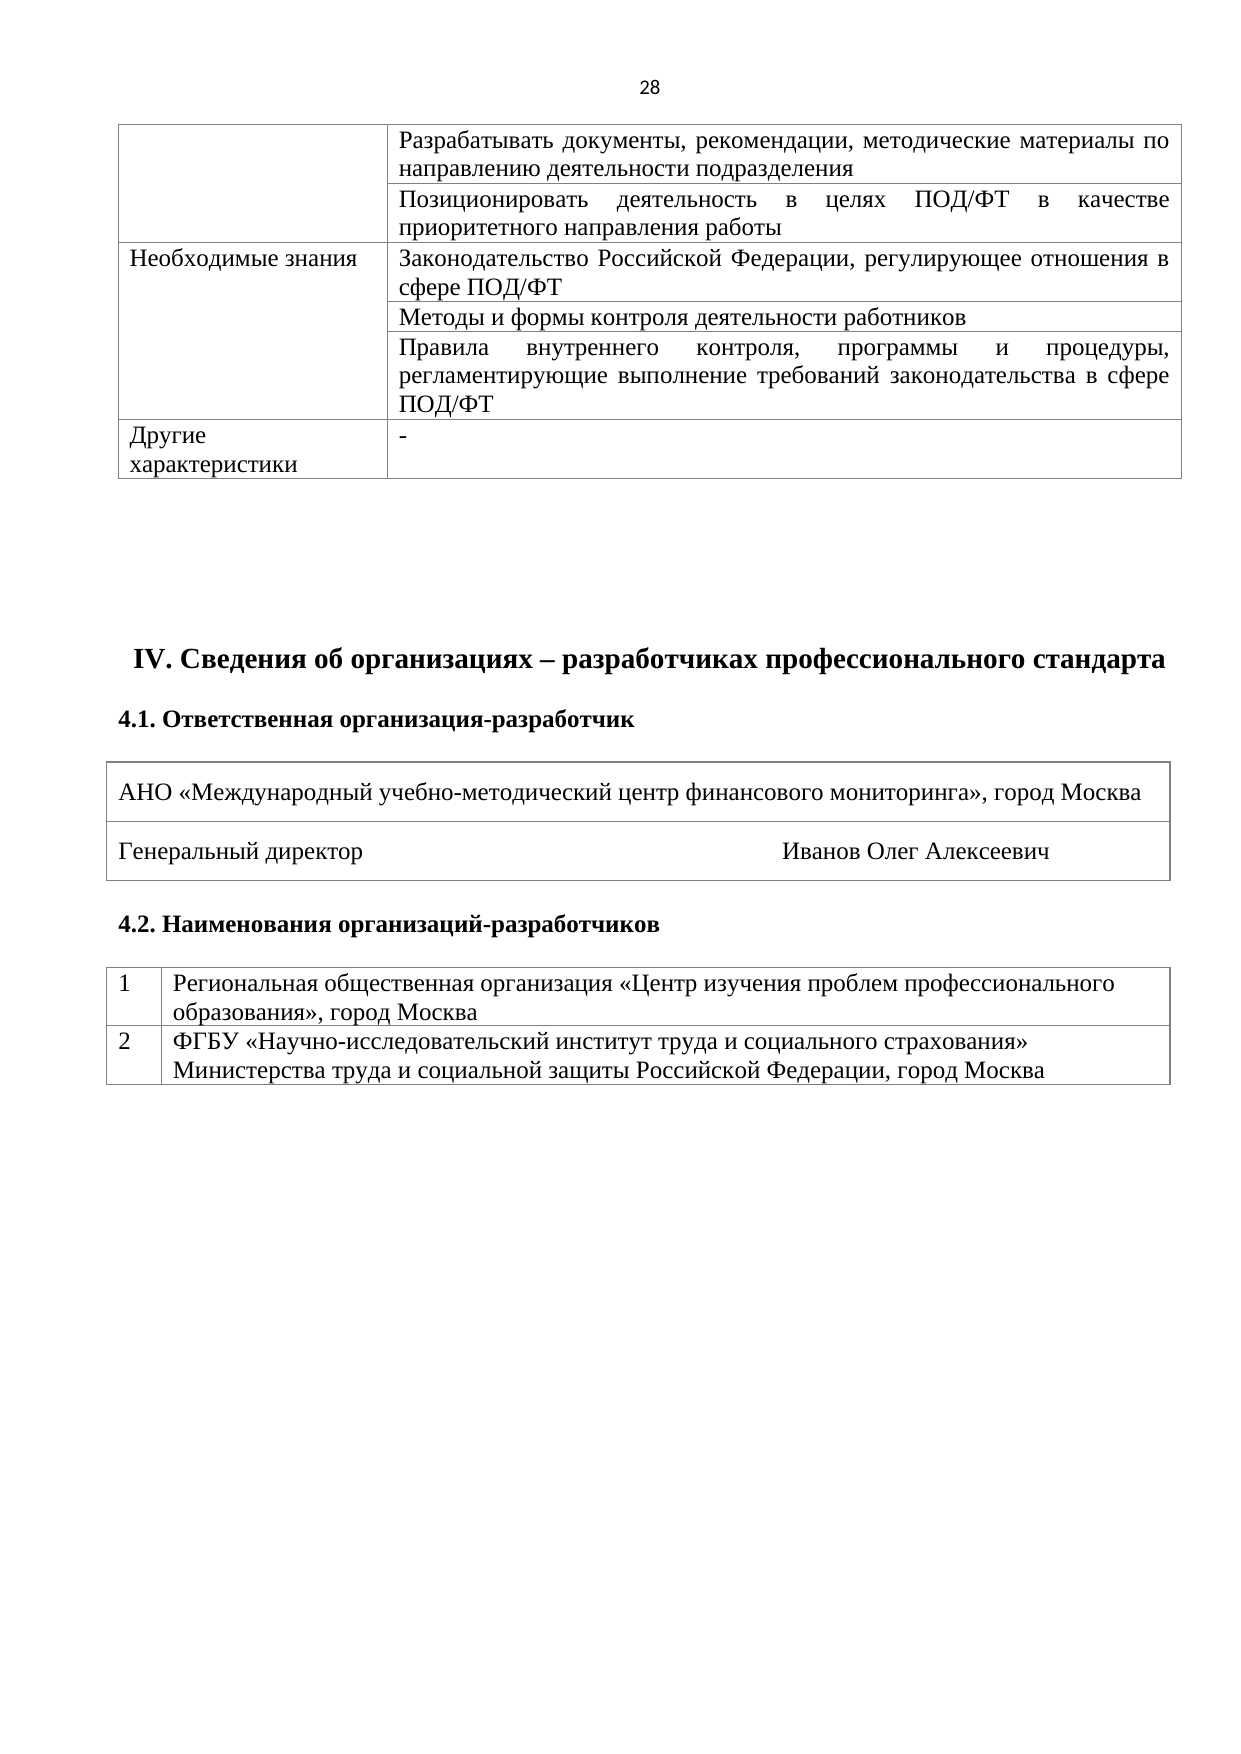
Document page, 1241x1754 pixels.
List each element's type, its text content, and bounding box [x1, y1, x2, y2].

table_cell Методы и формы контроля деятельности работников [388, 302, 1181, 331]
table_cell Другие характеристики [119, 420, 387, 478]
table_cell 2 [107, 1026, 161, 1084]
table_cell Необходимые знания [119, 243, 387, 419]
table_header АНО «Международный учебно-методический центр финансового мониторинга», город Москва [107, 763, 1169, 821]
table_header 1 [107, 968, 161, 1025]
table_header Региональная общественная организация «Центр изучения проблем профессионального образования», город Москва [162, 968, 1169, 1025]
table_cell Генеральный директор Иванов Олег Алексеевич [107, 822, 1169, 879]
text 4.2. Наименования организаций-разработчиков [118, 909, 1181, 938]
text IV. Сведения об организациях – разработчиках профессионального стандарта [118, 642, 1181, 675]
table_cell ФГБУ «Научно-исследовательский институт труда и социального страхования» Министерства труда и социальной защиты Российской Федерации, город Москва [162, 1026, 1169, 1084]
table_cell - [388, 420, 1181, 478]
table_cell Правила внутреннего контроля, программы и процедуры, регламентирующие выполнение требований законодательства в сфере ПОД/ФТ [388, 332, 1181, 419]
table_cell Разрабатывать документы, рекомендации, методические материалы по направлению деятельности подразделения [388, 125, 1181, 183]
table_cell Позиционировать деятельность в целях ПОД/ФТ в качестве приоритетного направления работы [388, 184, 1181, 242]
table_cell Законодательство Российской Федерации, регулирующее отношения в сфере ПОД/ФТ [388, 243, 1181, 301]
text 4.1. Ответственная организация-разработчик [118, 704, 1181, 733]
